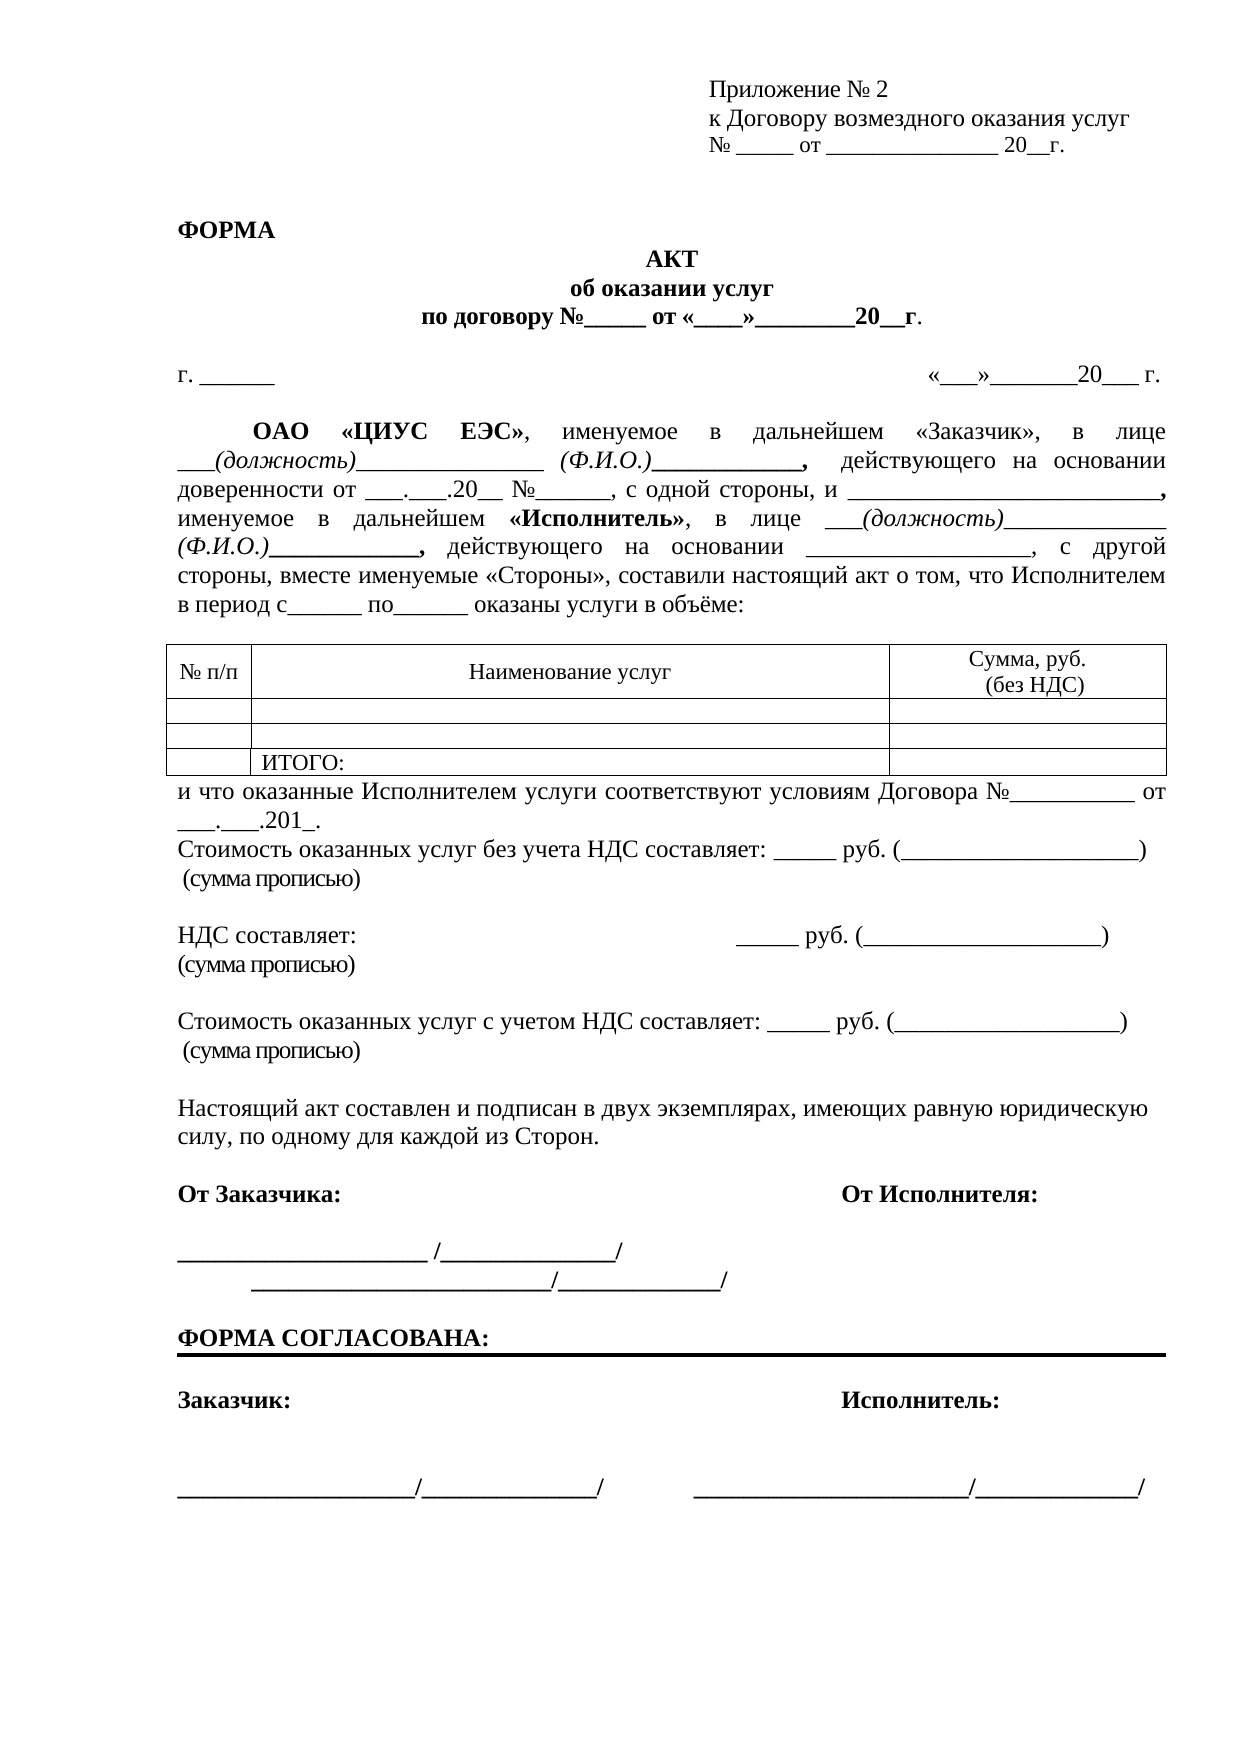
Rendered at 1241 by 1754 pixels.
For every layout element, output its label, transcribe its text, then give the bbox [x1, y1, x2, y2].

text Стоимость оказанных услуг без учета НДС составляет: _____ руб. (___________________) [177, 834, 1166, 863]
text (сумма прописью) [177, 949, 1166, 978]
table_header Сумма, руб. (без НДС) [890, 645, 1166, 698]
text ФОРМА [177, 215, 1220, 244]
table_cell [167, 699, 251, 723]
table_header Наименование услуг [252, 645, 889, 698]
text (сумма прописью) [177, 1035, 1166, 1064]
table_cell [890, 699, 1166, 723]
table_cell [252, 699, 889, 723]
text г. ______ «___»_______20___ г. [177, 359, 1240, 388]
text Стоимость оказанных услуг с учетом НДС составляет: _____ руб. (__________________) [177, 1006, 1166, 1035]
text № _____ от _______________ 20__г. [177, 131, 1148, 158]
text ФОРМА СОГЛАСОВАНА: [177, 1323, 1166, 1353]
table_cell [890, 724, 1166, 748]
text ___________________/______________/ ______________________/_____________/ [177, 1472, 1166, 1500]
text об оказании услуг [177, 273, 1166, 301]
text Настоящий акт составлен и подписан в двух экземплярах, имеющих равную юридическую силу, по одному для каждой из Сторон. [177, 1093, 1166, 1150]
text (сумма прописью) [177, 863, 1166, 891]
text АКТ [177, 244, 1166, 273]
text Заказчик: Исполнитель: [177, 1385, 1166, 1414]
text От Заказчика: От Исполнителя: [177, 1179, 1166, 1208]
table_cell [252, 724, 889, 748]
table_cell [167, 724, 251, 748]
table_cell [890, 749, 1166, 775]
text Приложение № 2 [177, 74, 1166, 103]
text ОАО «ЦИУС ЕЭС», именуемое в дальнейшем «Заказчик», в лице ___(должность)_______________ (Ф.И.О.)____________, действующего на основании доверенности от ___.___.20__ №______, с одной стороны, и _________________________, именуемое в дальнейшем «Исполнитель», в лице ___(должность)_____________ (Ф.И.О.)____________, действующего на основании __________________, с другой стороны, вместе именуемые «Стороны», составили настоящий акт о том, что Исполнителем в период с______ по______ оказаны услуги в объёме: [177, 416, 1166, 618]
table_header № п/п [167, 645, 251, 698]
text и что оказанные Исполнителем услуги соответствуют условиям Договора №__________ от ___.___.201_. [177, 776, 1166, 834]
text к Договору возмездного оказания услуг [177, 103, 1148, 131]
text по договору №_____ от «____»________20__г. [177, 301, 1166, 330]
table_cell [167, 749, 250, 775]
table_cell ИТОГО: [251, 749, 889, 775]
text ____________________ /______________/ ________________________/_____________/ [177, 1236, 1166, 1294]
text НДС составляет: _____ руб. (___________________) [177, 920, 1166, 949]
